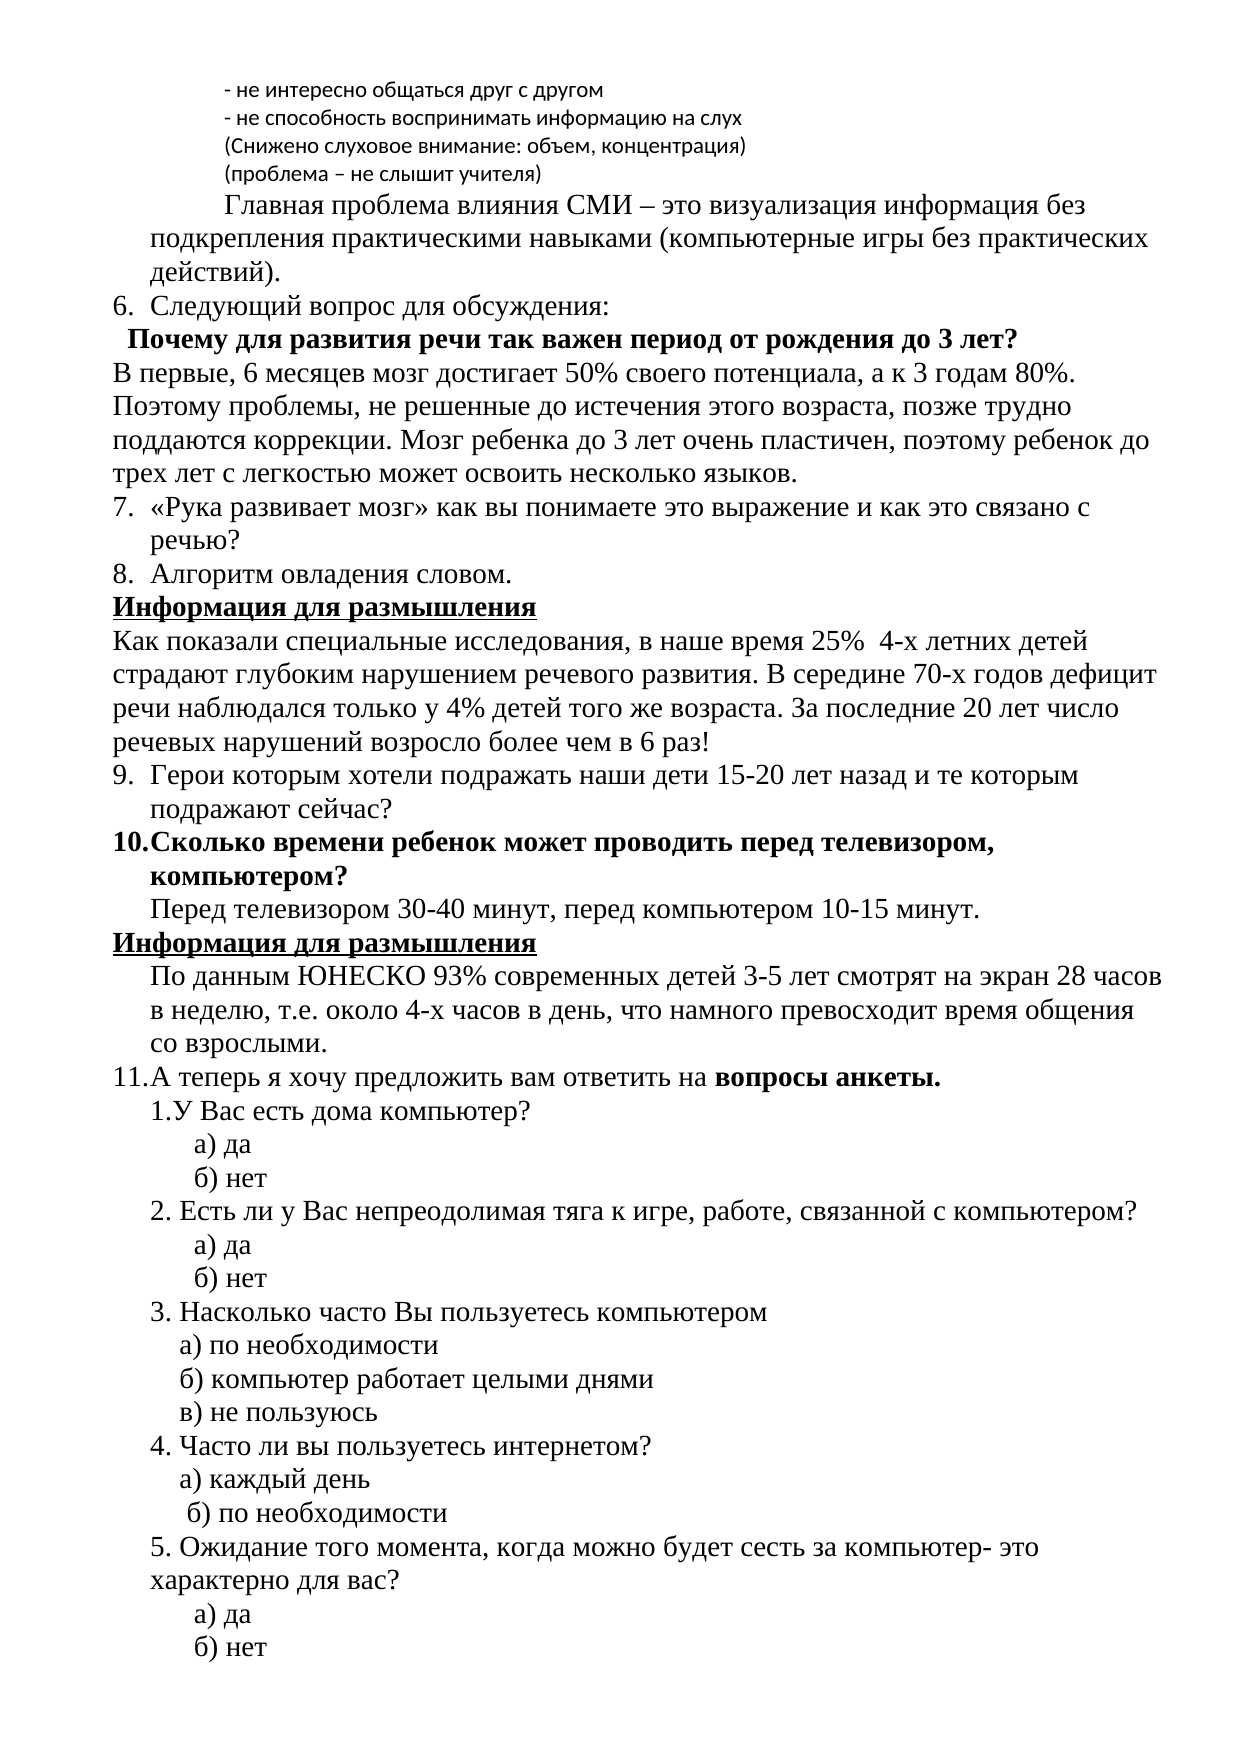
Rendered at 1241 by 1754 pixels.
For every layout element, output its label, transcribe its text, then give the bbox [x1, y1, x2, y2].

list 5. Ожидание того момента, когда можно будет сесть за компьютер- это характерно для вас? [150, 1529, 1165, 1596]
text - не интересно общаться друг с другом [150, 75, 1165, 103]
text В первые, 6 месяцев мозг достигает 50% своего потенциала, а к 3 годам 80%. Поэтому проблемы, не решенные до истечения этого возраста, позже трудно поддаются коррекции. Мозг ребенка до 3 лет очень пластичен, поэтому ребенок до трех лет с легкостью может освоить несколько языков. [112, 355, 1165, 489]
list а) да [150, 1126, 1165, 1160]
list «Рука развивает мозг» как вы понимаете это выражение и как это связано с речью? [112, 489, 1165, 556]
text Главная проблема влияния СМИ – это визуализация информация без подкрепления практическими навыками (компьютерные игры без практических действий). [150, 187, 1165, 288]
list б) по необходимости [150, 1495, 1165, 1529]
list 4. Часто ли вы пользуетесь интернетом? [150, 1428, 1165, 1462]
list 3. Насколько часто Вы пользуетесь компьютером [150, 1294, 1165, 1327]
list 1.У Вас есть дома компьютер? [150, 1093, 1165, 1126]
list б) компьютер работает целыми днями [150, 1361, 1165, 1394]
list а) да [150, 1227, 1165, 1260]
text (проблема – не слышит учителя) [150, 159, 1165, 187]
list б) нет [150, 1629, 1165, 1663]
list а) да [150, 1596, 1165, 1629]
text (Снижено слуховое внимание: объем, концентрация) [150, 131, 1165, 159]
list Перед телевизором 30-40 минут, перед компьютером 10-15 минут. [150, 891, 1165, 925]
list А теперь я хочу предложить вам ответить на вопросы анкеты. [112, 1059, 1165, 1093]
list Следующий вопрос для обсуждения: [112, 288, 1165, 321]
text Почему для развития речи так важен период от рождения до 3 лет? [112, 321, 1165, 355]
list Алгоритм овладения словом. [112, 556, 1165, 589]
text Информация для размышления [112, 589, 1165, 623]
list б) нет [150, 1260, 1165, 1294]
list Герои которым хотели подражать наши дети 15-20 лет назад и те которым подражают сейчас? [112, 757, 1165, 824]
list 2. Есть ли у Вас непреодолимая тяга к игре, работе, связанной с компьютером? [150, 1193, 1165, 1227]
list Сколько времени ребенок может проводить перед телевизором, компьютером? [112, 824, 1165, 891]
list По данным ЮНЕСКО 93% современных детей 3-5 лет смотрят на экран 28 часов в неделю, т.е. около 4-х часов в день, что намного превосходит время общения со взрослыми. [150, 958, 1165, 1059]
list а) по необходимости [150, 1327, 1165, 1361]
list а) каждый день [150, 1462, 1165, 1495]
list в) не пользуюсь [150, 1394, 1165, 1428]
list б) нет [150, 1160, 1165, 1193]
text Информация для размышления [112, 925, 1165, 958]
text Как показали специальные исследования, в наше время 25% 4-х летних детей страдают глубоким нарушением речевого развития. В середине 70-х годов дефицит речи наблюдался только у 4% детей того же возраста. За последние 20 лет число речевых нарушений возросло более чем в 6 раз! [112, 623, 1165, 757]
text - не способность воспринимать информацию на слух [150, 103, 1165, 131]
